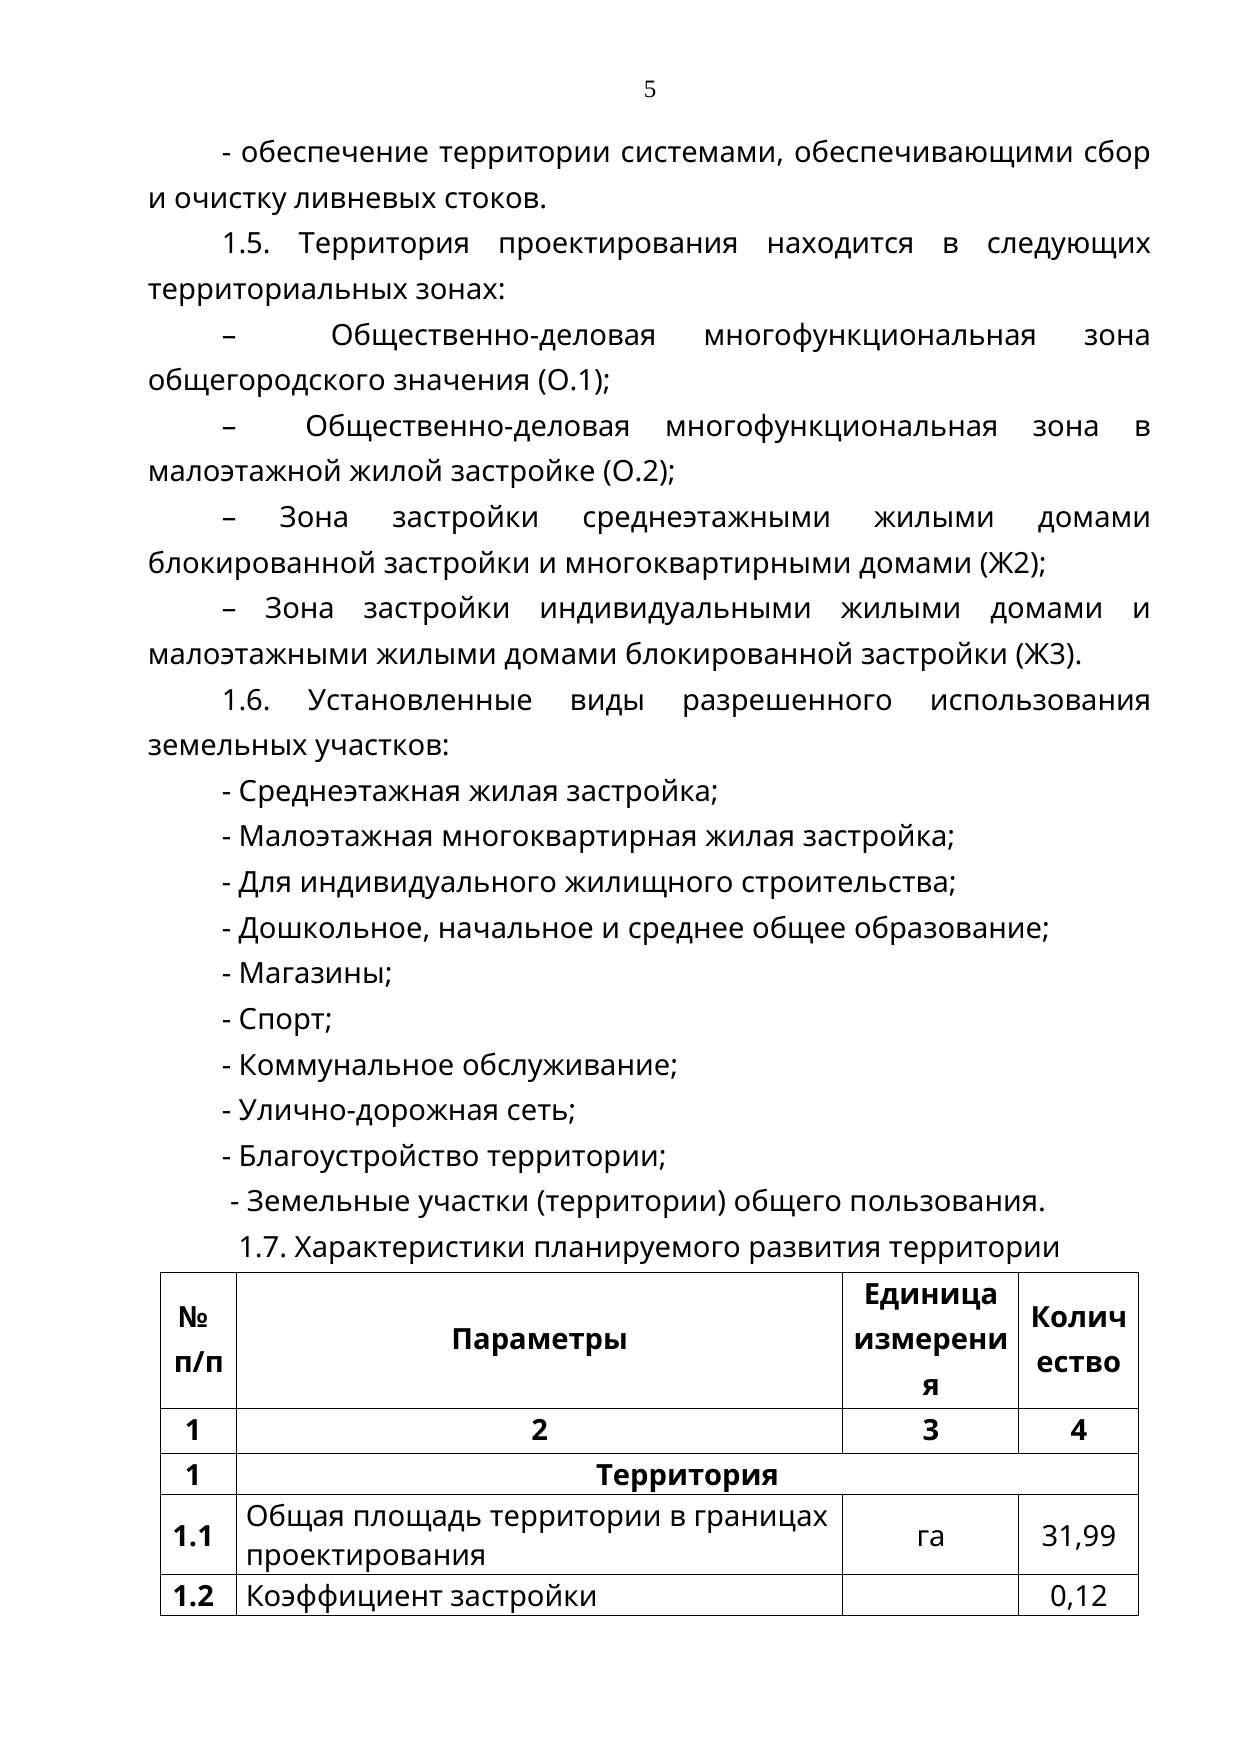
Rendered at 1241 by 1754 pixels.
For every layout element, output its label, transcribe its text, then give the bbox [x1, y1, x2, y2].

table_cell 3 [843, 1409, 1018, 1453]
table_cell 0,12 [1019, 1575, 1138, 1615]
table_header № п/п [161, 1273, 236, 1408]
table_cell 1.1 [161, 1495, 236, 1574]
text - Дошкольное, начальное и среднее общее образование; [148, 907, 1152, 947]
text – Зона застройки индивидуальными жилыми домами и малоэтажными жилыми домами блокированной застройки (Ж3). [148, 588, 1152, 673]
text – Общественно-деловая многофункциональная зона в малоэтажной жилой застройке (О.2); [148, 405, 1152, 490]
table_cell га [843, 1495, 1018, 1574]
table_cell [843, 1575, 1018, 1615]
table_cell Территория [237, 1454, 1138, 1494]
text - Земельные участки (территории) общего пользования. [148, 1181, 1152, 1220]
text - Магазины; [148, 953, 1152, 992]
text 1.6. Установленные виды разрешенного использования земельных участков: [148, 679, 1152, 764]
table_header Единица измерения [843, 1273, 1018, 1408]
text - Среднеэтажная жилая застройка; [148, 770, 1152, 810]
table_header Параметры [237, 1273, 842, 1408]
text - обеспечение территории системами, обеспечивающими сбор и очистку ливневых стоков. [148, 131, 1152, 217]
table_cell 4 [1019, 1409, 1138, 1453]
text - Улично-дорожная сеть; [148, 1089, 1152, 1129]
table_cell 31,99 [1019, 1495, 1138, 1574]
text - Коммунальное обслуживание; [148, 1044, 1152, 1083]
table_cell Коэффициент застройки [237, 1575, 842, 1615]
table_cell 2 [237, 1409, 842, 1453]
text – Зона застройки среднеэтажными жилыми домами блокированной застройки и многоквартирными домами (Ж2); [148, 496, 1152, 582]
text - Спорт; [148, 998, 1152, 1038]
table_cell 1.2 [161, 1575, 236, 1615]
text - Благоустройство территории; [148, 1135, 1152, 1175]
text 1.5. Территория проектирования находится в следующих территориальных зонах: [148, 223, 1152, 308]
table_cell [237, 1495, 842, 1574]
text 1.7. Характеристики планируемого развития территории [148, 1226, 1152, 1266]
table_header Количество [1019, 1273, 1138, 1408]
text – Общественно-деловая многофункциональная зона общегородского значения (О.1); [148, 314, 1152, 399]
table_cell 1 [161, 1454, 236, 1494]
text - Малоэтажная многоквартирная жилая застройка; [148, 816, 1152, 855]
table_cell 1 [161, 1409, 236, 1453]
text - Для индивидуального жилищного строительства; [148, 861, 1152, 901]
